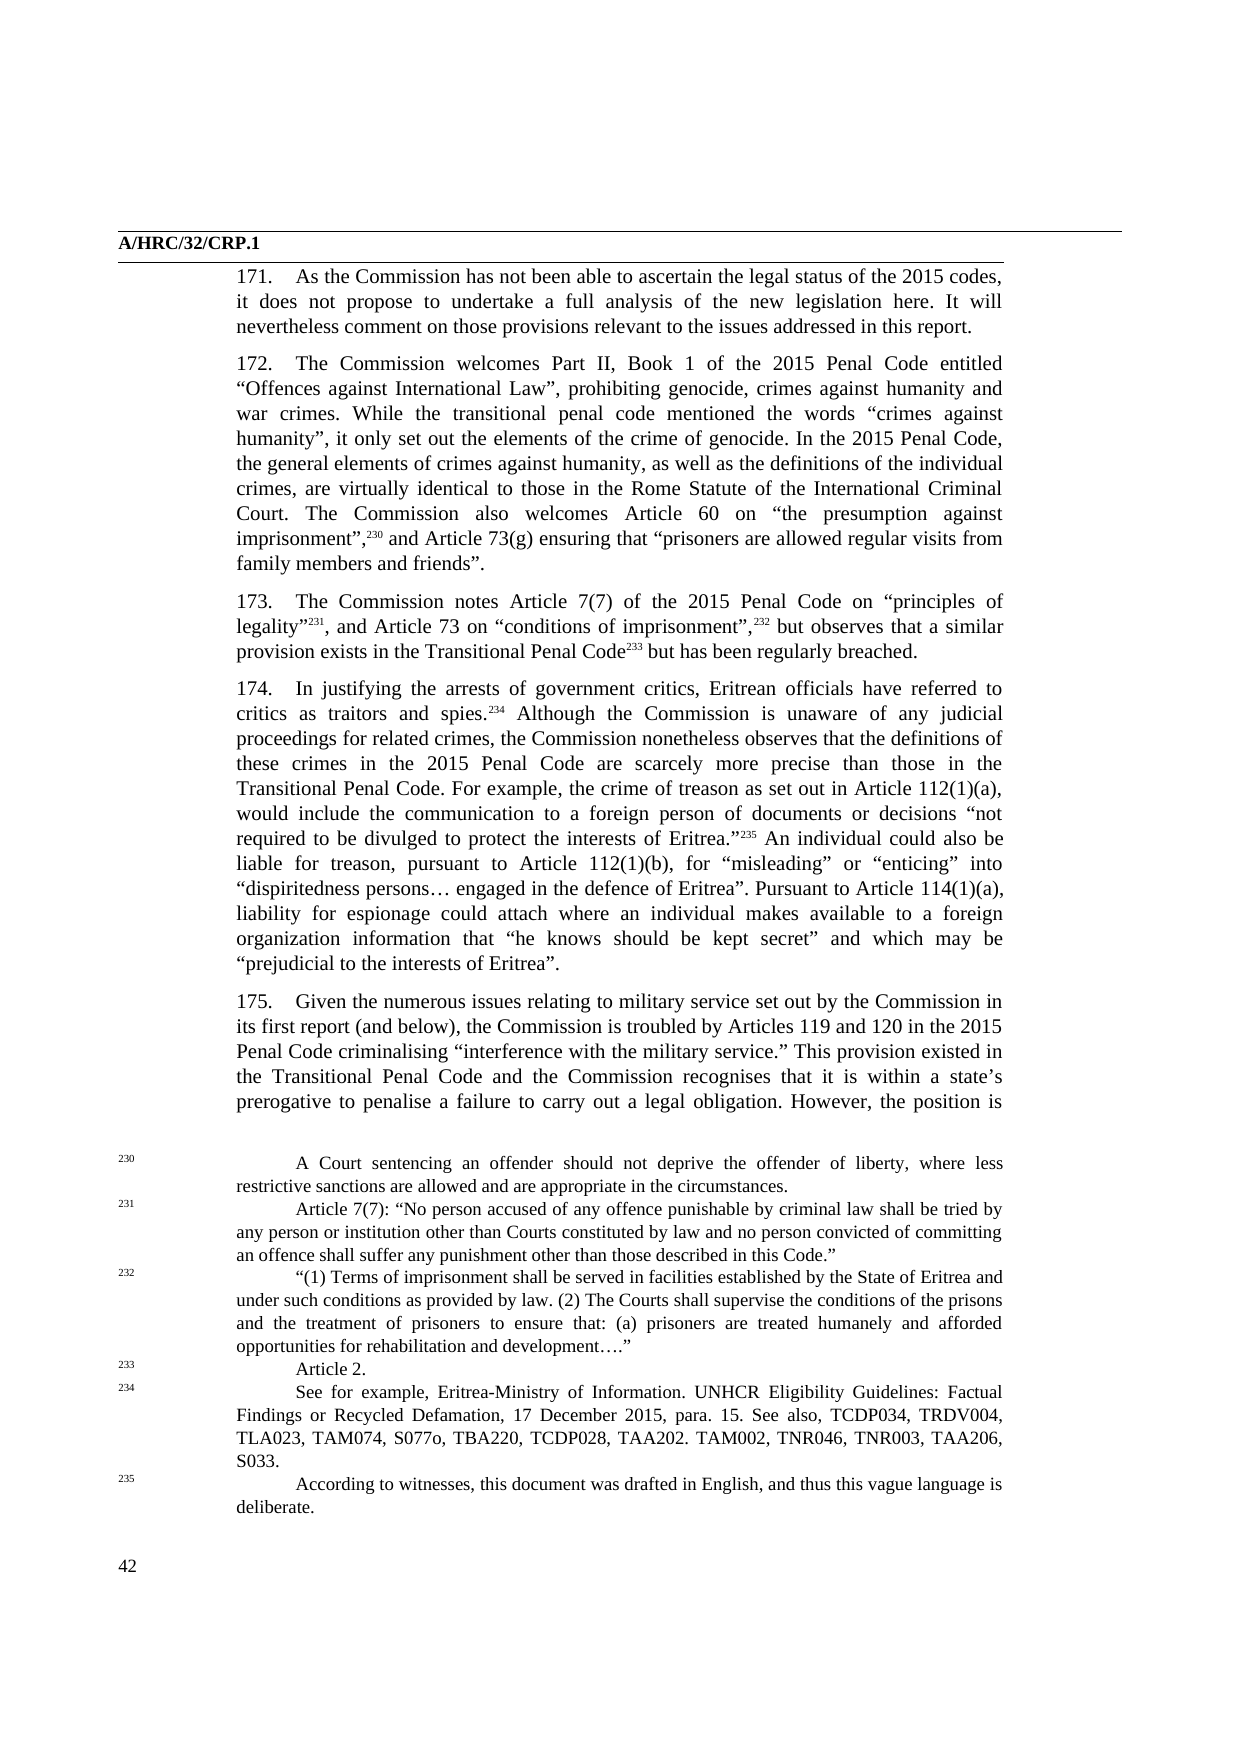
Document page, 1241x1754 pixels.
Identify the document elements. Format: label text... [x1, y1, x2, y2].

text Given the numerous issues relating to military service set out by the Commission in its first report (and below), the Commission is troubled by Articles 119 and 120 in the 2015 Penal Code criminalising “interference with the military service.” This provision existed in the Transitional Penal Code and the Commission recognises that it is within a state’s prerogative to penalise a failure to carry out a legal obligation. However, the position is more ambiguous in Eritrea given that the Government itself consistently violates international standards relating to its military/national service programmes. [236, 988, 1004, 1113]
text As the Commission has not been able to ascertain the legal status of the 2015 codes, it does not propose to undertake a full analysis of the new legislation here. It will nevertheless comment on those provisions relevant to the issues addressed in this report. [236, 263, 1004, 338]
text In justifying the arrests of government critics, Eritrean officials have referred to critics as traitors and spies. Although the Commission is unaware of any judicial proceedings for related crimes, the Commission nonetheless observes that the definitions of these crimes in the 2015 Penal Code are scarcely more precise than those in the Transitional Penal Code. For example, the crime of treason as set out in Article 112(1)(a), would include the communication to a foreign person of documents or decisions “not required to be divulged to protect the interests of Eritrea.” An individual could also be liable for treason, pursuant to Article 112(1)(b), for “misleading” or “enticing” into “dispiritedness persons… engaged in the defence of Eritrea”. Pursuant to Article 114(1)(a), liability for espionage could attach where an individual makes available to a foreign organization information that “he knows should be kept secret” and which may be “prejudicial to the interests of Eritrea”. [236, 675, 1004, 975]
text The Commission welcomes Part II, Book 1 of the 2015 Penal Code entitled “Offences against International Law”, prohibiting genocide, crimes against humanity and war crimes. While the transitional penal code mentioned the words “crimes against humanity”, it only set out the elements of the crime of genocide. In the 2015 Penal Code, the general elements of crimes against humanity, as well as the definitions of the individual crimes, are virtually identical to those in the Rome Statute of the International Criminal Court. The Commission also welcomes Article 60 on “the presumption against imprisonment”, and Article 73(g) ensuring that “prisoners are allowed regular visits from family members and friends”. [236, 350, 1004, 575]
text The Commission notes Article 7(7) of the 2015 Penal Code on “principles of legality”, and Article 73 on “conditions of imprisonment”, but observes that a similar provision exists in the Transitional Penal Code but has been regularly breached. [236, 588, 1004, 663]
